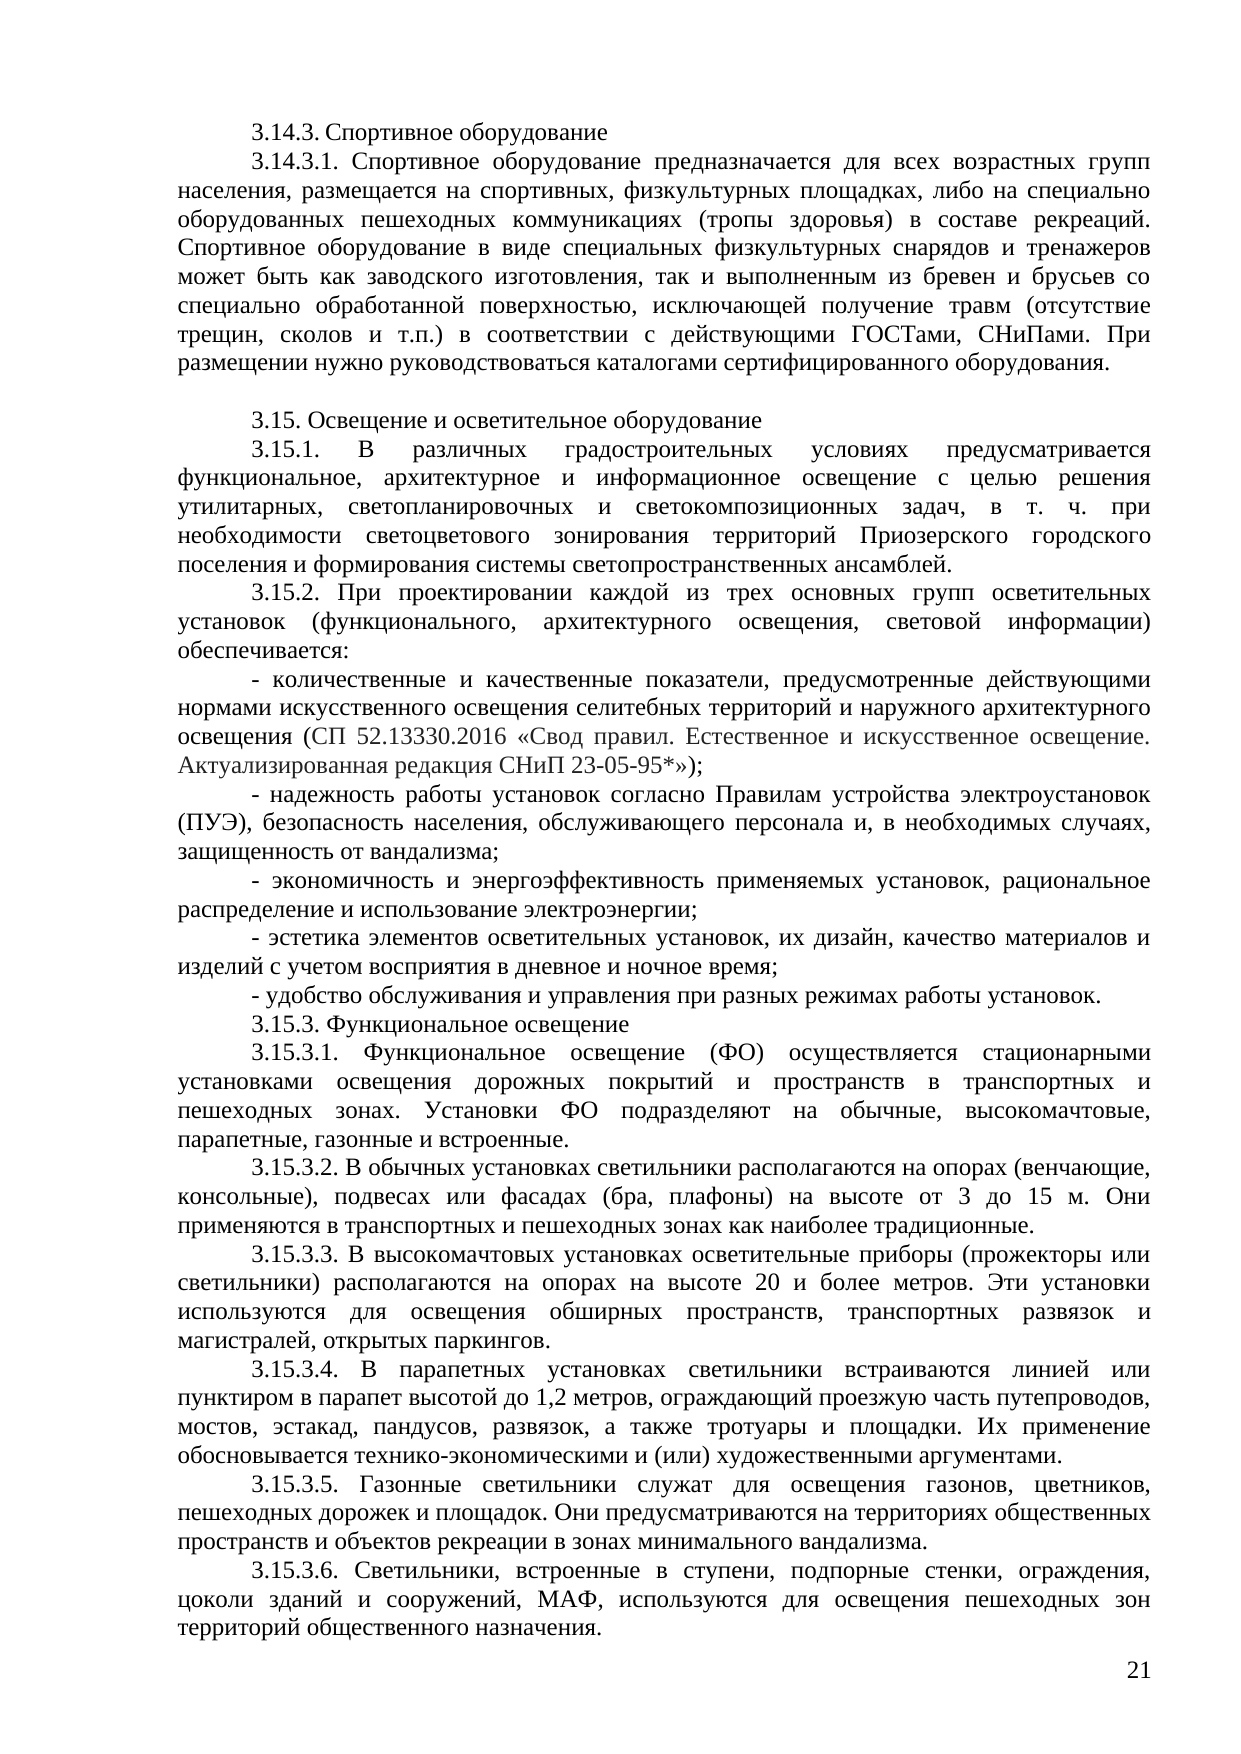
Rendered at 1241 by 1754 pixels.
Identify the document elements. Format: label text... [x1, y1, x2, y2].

list Спортивное оборудование [177, 117, 1152, 146]
text - количественные и качественные показатели, предусмотренные действующими нормами искусственного освещения селитебных территорий и наружного архитектурного освещения (СП 52.13330.2016 «Свод правил. Естественное и искусственное освещение. Актуализированная редакция СНиП 23-05-95*»); [177, 664, 1152, 750]
text 3.15.3.3. В высокомачтовых установках осветительные приборы (прожекторы или светильники) располагаются на опорах на высоте 20 и более метров. Эти установки используются для освещения обширных пространств, транспортных развязок и магистралей, открытых паркингов. [177, 1239, 1152, 1354]
text - экономичность и энергоэффективность применяемых установок, рациональное распределение и использование электроэнергии; [177, 865, 1152, 922]
text 3.15.3. Функциональное освещение [177, 1009, 1152, 1037]
text 3.15.3.2. В обычных установках светильники располагаются на опорах (венчающие, консольные), подвесах или фасадах (бра, плафоны) на высоте от 3 до 15 м. Они применяются в транспортных и пешеходных зонах как наиболее традиционные. [177, 1152, 1152, 1239]
text 3.15.3.4. В парапетных установках светильники встраиваются линией или пунктиром в парапет высотой до 1,2 метров, ограждающий проезжую часть путепроводов, мостов, эстакад, пандусов, развязок, а также тротуары и площадки. Их применение обосновывается технико-экономическими и (или) художественными аргументами. [177, 1354, 1152, 1469]
text 3.15.3.1. Функциональное освещение (ФО) осуществляется стационарными установками освещения дорожных покрытий и пространств в транспортных и пешеходных зонах. Установки ФО подразделяют на обычные, высокомачтовые, парапетные, газонные и встроенные. [177, 1037, 1152, 1152]
text - эстетика элементов осветительных установок, их дизайн, качество материалов и изделий с учетом восприятия в дневное и ночное время; [177, 922, 1152, 980]
text - удобство обслуживания и управления при разных режимах работы установок. [177, 980, 1152, 1009]
text 3.15.2. При проектировании каждой из трех основных групп осветительных установок (функционального, архитектурного освещения, световой информации) обеспечивается: [177, 577, 1152, 664]
text 3.15.3.5. Газонные светильники служат для освещения газонов, цветников, пешеходных дорожек и площадок. Они предусматриваются на территориях общественных пространств и объектов рекреации в зонах минимального вандализма. [177, 1469, 1152, 1555]
text 3.15.1. В различных градостроительных условиях предусматривается функциональное, архитектурное и информационное освещение с целью решения утилитарных, светопланировочных и светокомпозиционных задач, в т. ч. при необходимости светоцветового зонирования территорий Приозерского городского поселения и формирования системы светопространственных ансамблей. [177, 434, 1152, 577]
text 3.14.3.1. Спортивное оборудование предназначается для всех возрастных групп населения, размещается на спортивных, физкультурных площадках, либо на специально оборудованных пешеходных коммуникациях (тропы здоровья) в составе рекреаций. Спортивное оборудование в виде специальных физкультурных снарядов и тренажеров может быть как заводского изготовления, так и выполненным из бревен и брусьев со специально обработанной поверхностью, исключающей получение травм (отсутствие трещин, сколов и т.п.) в соответствии с действующими ГОСТами, СНиПами. При размещении нужно руководствоваться каталогами сертифицированного оборудования. [177, 146, 1152, 376]
text 3.15. Освещение и осветительное оборудование [177, 405, 1152, 434]
text - надежность работы установок согласно Правилам устройства электроустановок (ПУЭ), безопасность населения, обслуживающего персонала и, в необходимых случаях, защищенность от вандализма; [177, 779, 1152, 865]
text 3.15.3.6. Светильники, встроенные в ступени, подпорные стенки, ограждения, цоколи зданий и сооружений, МАФ, используются для освещения пешеходных зон территорий общественного назначения. [177, 1555, 1152, 1641]
